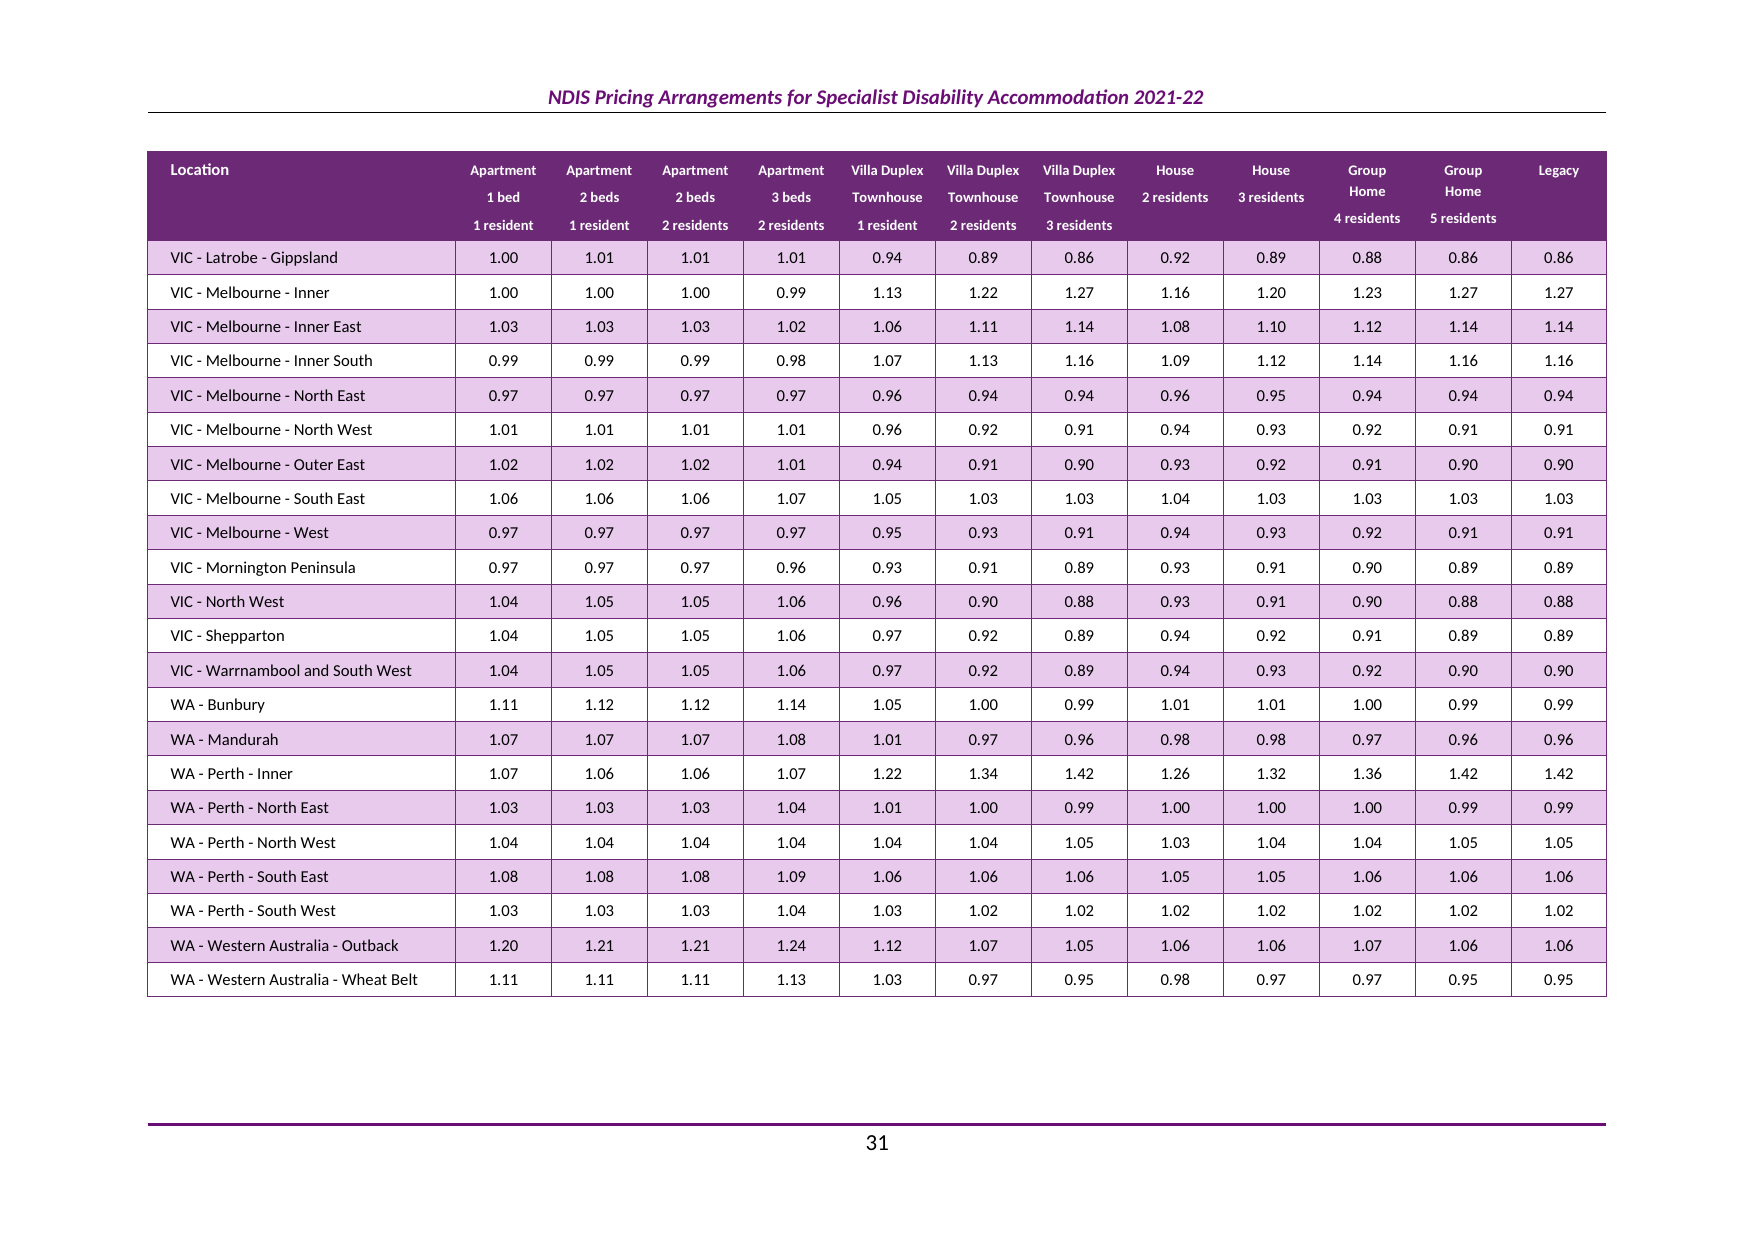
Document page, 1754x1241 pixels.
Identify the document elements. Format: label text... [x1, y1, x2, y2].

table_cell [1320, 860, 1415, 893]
table_cell 1.27 [1416, 275, 1511, 308]
table_cell 1.05 [552, 619, 647, 652]
table_cell 0.93 [1224, 413, 1319, 446]
table_cell 0.95 [1224, 378, 1319, 412]
table_cell 1.11 [456, 688, 551, 721]
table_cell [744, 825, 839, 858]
table_header Group Home 4 residents [1320, 152, 1415, 240]
table_cell 0.92 [1320, 653, 1415, 687]
table_cell 0.96 [840, 585, 935, 618]
table_header Group Home 5 residents [1416, 152, 1511, 240]
table_cell 0.91 [936, 447, 1031, 480]
table_cell 1.00 [648, 275, 743, 308]
table_cell WA - Mandurah [148, 722, 455, 755]
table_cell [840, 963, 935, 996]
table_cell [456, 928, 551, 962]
table_cell 0.90 [1416, 447, 1511, 480]
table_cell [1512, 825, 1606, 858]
table_cell 0.94 [1128, 653, 1223, 687]
table_cell 0.92 [1320, 516, 1415, 549]
table_cell 1.03 [648, 791, 743, 824]
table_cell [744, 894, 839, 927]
table_cell 0.89 [1032, 619, 1127, 652]
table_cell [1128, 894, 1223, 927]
table_cell VIC - Warrnambool and South West [148, 653, 455, 687]
table_cell 0.89 [1224, 241, 1319, 274]
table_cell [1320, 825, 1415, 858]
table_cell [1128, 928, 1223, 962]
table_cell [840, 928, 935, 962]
table_cell 1.05 [648, 619, 743, 652]
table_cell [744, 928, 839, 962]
table_cell 1.00 [456, 241, 551, 274]
table_cell 0.94 [1032, 378, 1127, 412]
table_cell 1.05 [840, 481, 935, 515]
table_cell 1.16 [1032, 344, 1127, 377]
table_cell 0.99 [1512, 791, 1606, 824]
table_cell 0.93 [936, 516, 1031, 549]
table_cell 1.06 [552, 756, 647, 790]
table_cell 1.06 [744, 619, 839, 652]
table_cell 0.89 [1512, 619, 1606, 652]
table_cell 0.97 [744, 378, 839, 412]
table_cell 0.90 [1032, 447, 1127, 480]
table_cell 0.94 [936, 378, 1031, 412]
table_cell 0.94 [1128, 413, 1223, 446]
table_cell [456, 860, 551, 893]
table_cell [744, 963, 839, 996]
table_cell 1.03 [1032, 481, 1127, 515]
table_cell 1.13 [936, 344, 1031, 377]
table_cell 1.10 [1224, 310, 1319, 343]
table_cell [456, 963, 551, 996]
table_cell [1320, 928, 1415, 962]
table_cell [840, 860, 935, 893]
table_cell 0.96 [744, 550, 839, 583]
table_cell 1.16 [1128, 275, 1223, 308]
table_cell VIC - Melbourne - North West [148, 413, 455, 446]
table_cell 1.13 [840, 275, 935, 308]
table_cell 1.00 [1224, 791, 1319, 824]
table_header Location [148, 152, 455, 240]
table_cell 1.05 [840, 688, 935, 721]
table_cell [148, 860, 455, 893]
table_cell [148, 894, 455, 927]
table_header House 2 residents [1128, 152, 1223, 240]
table_cell VIC - Melbourne - West [148, 516, 455, 549]
table_cell 0.90 [1320, 585, 1415, 618]
table_cell 1.00 [456, 275, 551, 308]
table_cell 1.02 [552, 447, 647, 480]
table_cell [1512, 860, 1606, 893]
table_cell 0.91 [1320, 447, 1415, 480]
table_cell 1.06 [648, 481, 743, 515]
table_cell 0.90 [1416, 653, 1511, 687]
table_cell 0.95 [840, 516, 935, 549]
table_cell 0.96 [1512, 722, 1606, 755]
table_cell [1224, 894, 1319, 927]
table_header Villa Duplex Townhouse 3 residents [1032, 152, 1127, 240]
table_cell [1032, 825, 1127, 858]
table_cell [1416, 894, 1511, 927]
table_cell 0.97 [936, 722, 1031, 755]
table_cell 0.99 [744, 275, 839, 308]
table_cell 1.05 [552, 585, 647, 618]
table_cell 0.96 [840, 378, 935, 412]
table_cell 1.32 [1224, 756, 1319, 790]
table_cell 0.98 [744, 344, 839, 377]
table_cell 1.07 [744, 756, 839, 790]
table_cell WA - Perth - North East [148, 791, 455, 824]
table_cell 0.88 [1032, 585, 1127, 618]
table_cell 1.03 [1224, 481, 1319, 515]
table_cell 0.91 [1224, 585, 1319, 618]
table_cell 0.94 [1512, 378, 1606, 412]
table_cell 1.14 [1032, 310, 1127, 343]
table_cell 1.02 [456, 447, 551, 480]
table_cell 1.04 [1128, 481, 1223, 515]
table_cell VIC - Melbourne - Inner [148, 275, 455, 308]
table_cell 0.89 [1416, 619, 1511, 652]
table_cell 0.90 [1512, 447, 1606, 480]
table_cell 1.12 [552, 688, 647, 721]
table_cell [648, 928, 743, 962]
table_cell 1.42 [1416, 756, 1511, 790]
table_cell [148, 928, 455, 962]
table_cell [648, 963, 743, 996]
table_cell 1.07 [744, 481, 839, 515]
table_cell 1.01 [552, 241, 647, 274]
table_header Villa Duplex Townhouse 2 residents [936, 152, 1031, 240]
table_cell 0.91 [1224, 550, 1319, 583]
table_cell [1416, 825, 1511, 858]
table_cell 1.14 [1416, 310, 1511, 343]
table_header Apartment 1 bed 1 resident [456, 152, 551, 240]
table_cell 1.04 [456, 585, 551, 618]
table_cell 1.03 [1512, 481, 1606, 515]
table_cell 1.09 [1128, 344, 1223, 377]
table_cell 1.07 [552, 722, 647, 755]
table_cell 1.12 [1320, 310, 1415, 343]
table_cell VIC - Mornington Peninsula [148, 550, 455, 583]
table_cell 1.14 [744, 688, 839, 721]
table_cell 0.90 [936, 585, 1031, 618]
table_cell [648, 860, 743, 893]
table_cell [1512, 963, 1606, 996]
table_cell 1.01 [648, 241, 743, 274]
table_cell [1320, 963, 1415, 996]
table_cell 1.04 [456, 619, 551, 652]
table_header Villa Duplex Townhouse 1 resident [840, 152, 935, 240]
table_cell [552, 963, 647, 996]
table_cell 1.02 [648, 447, 743, 480]
table_cell 1.06 [552, 481, 647, 515]
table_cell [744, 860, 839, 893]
table_cell 0.91 [1512, 413, 1606, 446]
table_cell 0.99 [1032, 791, 1127, 824]
table_cell 0.89 [1416, 550, 1511, 583]
table_cell 0.89 [936, 241, 1031, 274]
table_cell 1.03 [1320, 481, 1415, 515]
table_cell 1.03 [1416, 481, 1511, 515]
table_cell VIC - Latrobe - Gippsland [148, 241, 455, 274]
table_cell 0.96 [840, 413, 935, 446]
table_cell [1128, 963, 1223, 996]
table_cell 0.97 [840, 653, 935, 687]
table_cell 0.93 [1128, 585, 1223, 618]
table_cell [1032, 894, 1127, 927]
table_cell 0.94 [840, 447, 935, 480]
table_cell 1.06 [456, 481, 551, 515]
table_cell 1.16 [1512, 344, 1606, 377]
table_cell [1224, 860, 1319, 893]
table_header House 3 residents [1224, 152, 1319, 240]
table_cell 1.27 [1032, 275, 1127, 308]
table_cell 0.86 [1032, 241, 1127, 274]
table_header Legacy [1512, 152, 1606, 240]
table_cell 1.00 [936, 688, 1031, 721]
table_cell 1.01 [840, 791, 935, 824]
table_cell 0.96 [1416, 722, 1511, 755]
table_cell 1.00 [1320, 688, 1415, 721]
table_cell 0.92 [1320, 413, 1415, 446]
table_cell 0.86 [1416, 241, 1511, 274]
table_cell 0.93 [1128, 550, 1223, 583]
table_cell 0.92 [1224, 447, 1319, 480]
table_cell 0.99 [456, 344, 551, 377]
table_cell 0.93 [840, 550, 935, 583]
table_cell VIC - Melbourne - Inner East [148, 310, 455, 343]
table_cell VIC - Melbourne - Outer East [148, 447, 455, 480]
table_cell 0.97 [1320, 722, 1415, 755]
table_cell 0.91 [1320, 619, 1415, 652]
table_header Apartment 3 beds 2 residents [744, 152, 839, 240]
table_cell 1.01 [1224, 688, 1319, 721]
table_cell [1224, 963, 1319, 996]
table_cell 1.12 [648, 688, 743, 721]
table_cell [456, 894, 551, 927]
table_cell 1.01 [552, 413, 647, 446]
table_cell 1.01 [456, 413, 551, 446]
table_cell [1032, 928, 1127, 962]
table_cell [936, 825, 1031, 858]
table_cell 1.05 [552, 653, 647, 687]
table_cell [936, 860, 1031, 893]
table_cell 0.92 [1224, 619, 1319, 652]
table_cell 0.88 [1512, 585, 1606, 618]
table_header Apartment 2 beds 2 residents [648, 152, 743, 240]
table_cell 0.86 [1512, 241, 1606, 274]
table_cell 1.03 [552, 310, 647, 343]
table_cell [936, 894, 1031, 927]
table_cell 1.00 [1320, 791, 1415, 824]
table_cell 1.04 [456, 653, 551, 687]
table_cell 1.42 [1512, 756, 1606, 790]
table_cell 0.93 [1224, 516, 1319, 549]
table_cell 1.36 [1320, 756, 1415, 790]
table_cell 1.01 [744, 241, 839, 274]
table_cell 1.08 [744, 722, 839, 755]
table_cell 0.94 [1128, 619, 1223, 652]
table_cell 1.01 [840, 722, 935, 755]
table_cell 1.12 [1224, 344, 1319, 377]
table_cell 0.97 [456, 550, 551, 583]
table_cell 1.03 [552, 791, 647, 824]
table_cell VIC - Melbourne - South East [148, 481, 455, 515]
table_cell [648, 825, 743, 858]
table_cell 1.23 [1320, 275, 1415, 308]
table_cell 0.91 [1032, 413, 1127, 446]
table_cell 0.90 [1320, 550, 1415, 583]
table_cell 1.01 [648, 413, 743, 446]
table_cell 1.06 [648, 756, 743, 790]
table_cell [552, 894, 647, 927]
table_cell 1.08 [1128, 310, 1223, 343]
table_header Apartment 2 beds 1 resident [552, 152, 647, 240]
table_cell 0.97 [456, 378, 551, 412]
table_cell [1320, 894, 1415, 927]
table_cell 1.01 [744, 447, 839, 480]
table_cell 0.91 [1032, 516, 1127, 549]
table_cell 0.92 [936, 619, 1031, 652]
table_cell 1.03 [456, 791, 551, 824]
table_cell 0.96 [1128, 378, 1223, 412]
table_cell 0.89 [1032, 550, 1127, 583]
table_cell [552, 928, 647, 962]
table_cell 1.07 [840, 344, 935, 377]
table_cell 0.94 [840, 241, 935, 274]
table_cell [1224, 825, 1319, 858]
table_cell 1.06 [744, 585, 839, 618]
table_cell 1.16 [1416, 344, 1511, 377]
table_cell 0.92 [936, 413, 1031, 446]
table_cell 1.06 [840, 310, 935, 343]
table_cell 0.97 [648, 550, 743, 583]
table_cell VIC - Melbourne - Inner South [148, 344, 455, 377]
table_cell 0.97 [840, 619, 935, 652]
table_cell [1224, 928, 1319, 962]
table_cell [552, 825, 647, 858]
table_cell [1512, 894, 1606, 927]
table_cell 0.97 [552, 516, 647, 549]
table_cell 1.27 [1512, 275, 1606, 308]
table_cell 0.99 [1416, 688, 1511, 721]
table_cell 0.88 [1320, 241, 1415, 274]
table_cell 1.01 [744, 413, 839, 446]
table_cell 0.93 [1224, 653, 1319, 687]
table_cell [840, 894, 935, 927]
table_cell 1.07 [456, 756, 551, 790]
table_cell 0.99 [648, 344, 743, 377]
table_cell 0.90 [1512, 653, 1606, 687]
table_cell 1.00 [1128, 791, 1223, 824]
table_cell 1.22 [936, 275, 1031, 308]
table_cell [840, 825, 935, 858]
table_cell 0.99 [1512, 688, 1606, 721]
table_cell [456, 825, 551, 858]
table_cell 0.98 [1128, 722, 1223, 755]
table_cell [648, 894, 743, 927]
table_cell 0.88 [1416, 585, 1511, 618]
table_cell 0.97 [648, 516, 743, 549]
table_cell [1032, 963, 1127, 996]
table_cell 1.14 [1512, 310, 1606, 343]
table_cell 0.97 [552, 550, 647, 583]
table_cell 1.03 [936, 481, 1031, 515]
table_cell 0.97 [744, 516, 839, 549]
table_cell 1.01 [1128, 688, 1223, 721]
table_cell 1.00 [552, 275, 647, 308]
table_cell 1.34 [936, 756, 1031, 790]
table_cell 1.11 [936, 310, 1031, 343]
table_cell 0.94 [1416, 378, 1511, 412]
table_cell 1.14 [1320, 344, 1415, 377]
table_cell 0.91 [936, 550, 1031, 583]
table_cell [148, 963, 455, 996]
table_cell 1.07 [648, 722, 743, 755]
table_cell 1.02 [744, 310, 839, 343]
table_cell 0.89 [1512, 550, 1606, 583]
table_cell VIC - Shepparton [148, 619, 455, 652]
table_cell 0.92 [936, 653, 1031, 687]
table_cell 1.20 [1224, 275, 1319, 308]
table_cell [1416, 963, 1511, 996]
table_cell VIC - Melbourne - North East [148, 378, 455, 412]
table_cell 0.91 [1416, 516, 1511, 549]
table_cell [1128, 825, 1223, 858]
table_cell WA - Perth - Inner [148, 756, 455, 790]
table_cell 0.97 [552, 378, 647, 412]
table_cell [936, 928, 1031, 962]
table_cell 0.97 [456, 516, 551, 549]
table_cell 0.98 [1224, 722, 1319, 755]
table_cell 1.06 [744, 653, 839, 687]
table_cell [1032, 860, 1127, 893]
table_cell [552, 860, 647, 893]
table_cell 0.99 [552, 344, 647, 377]
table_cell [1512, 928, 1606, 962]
table_cell 1.03 [648, 310, 743, 343]
table_cell 0.91 [1512, 516, 1606, 549]
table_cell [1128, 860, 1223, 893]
table_cell 0.94 [1128, 516, 1223, 549]
table_cell WA - Perth - North West [148, 825, 455, 858]
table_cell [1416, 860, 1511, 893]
table_cell 0.97 [648, 378, 743, 412]
table_cell 1.00 [936, 791, 1031, 824]
table_cell 0.93 [1128, 447, 1223, 480]
table_cell 1.22 [840, 756, 935, 790]
table_cell 0.99 [1416, 791, 1511, 824]
table_cell 1.04 [744, 791, 839, 824]
table_cell 1.03 [456, 310, 551, 343]
table_cell WA - Bunbury [148, 688, 455, 721]
table_cell 1.05 [648, 585, 743, 618]
table_cell 1.05 [648, 653, 743, 687]
table_cell VIC - North West [148, 585, 455, 618]
table_cell 1.26 [1128, 756, 1223, 790]
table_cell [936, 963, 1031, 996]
table_cell 1.42 [1032, 756, 1127, 790]
table_cell 1.07 [456, 722, 551, 755]
table_cell 0.96 [1032, 722, 1127, 755]
table_cell 0.91 [1416, 413, 1511, 446]
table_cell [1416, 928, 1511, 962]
table_cell 0.92 [1128, 241, 1223, 274]
table_cell 0.89 [1032, 653, 1127, 687]
table_cell 0.94 [1320, 378, 1415, 412]
table_cell 0.99 [1032, 688, 1127, 721]
